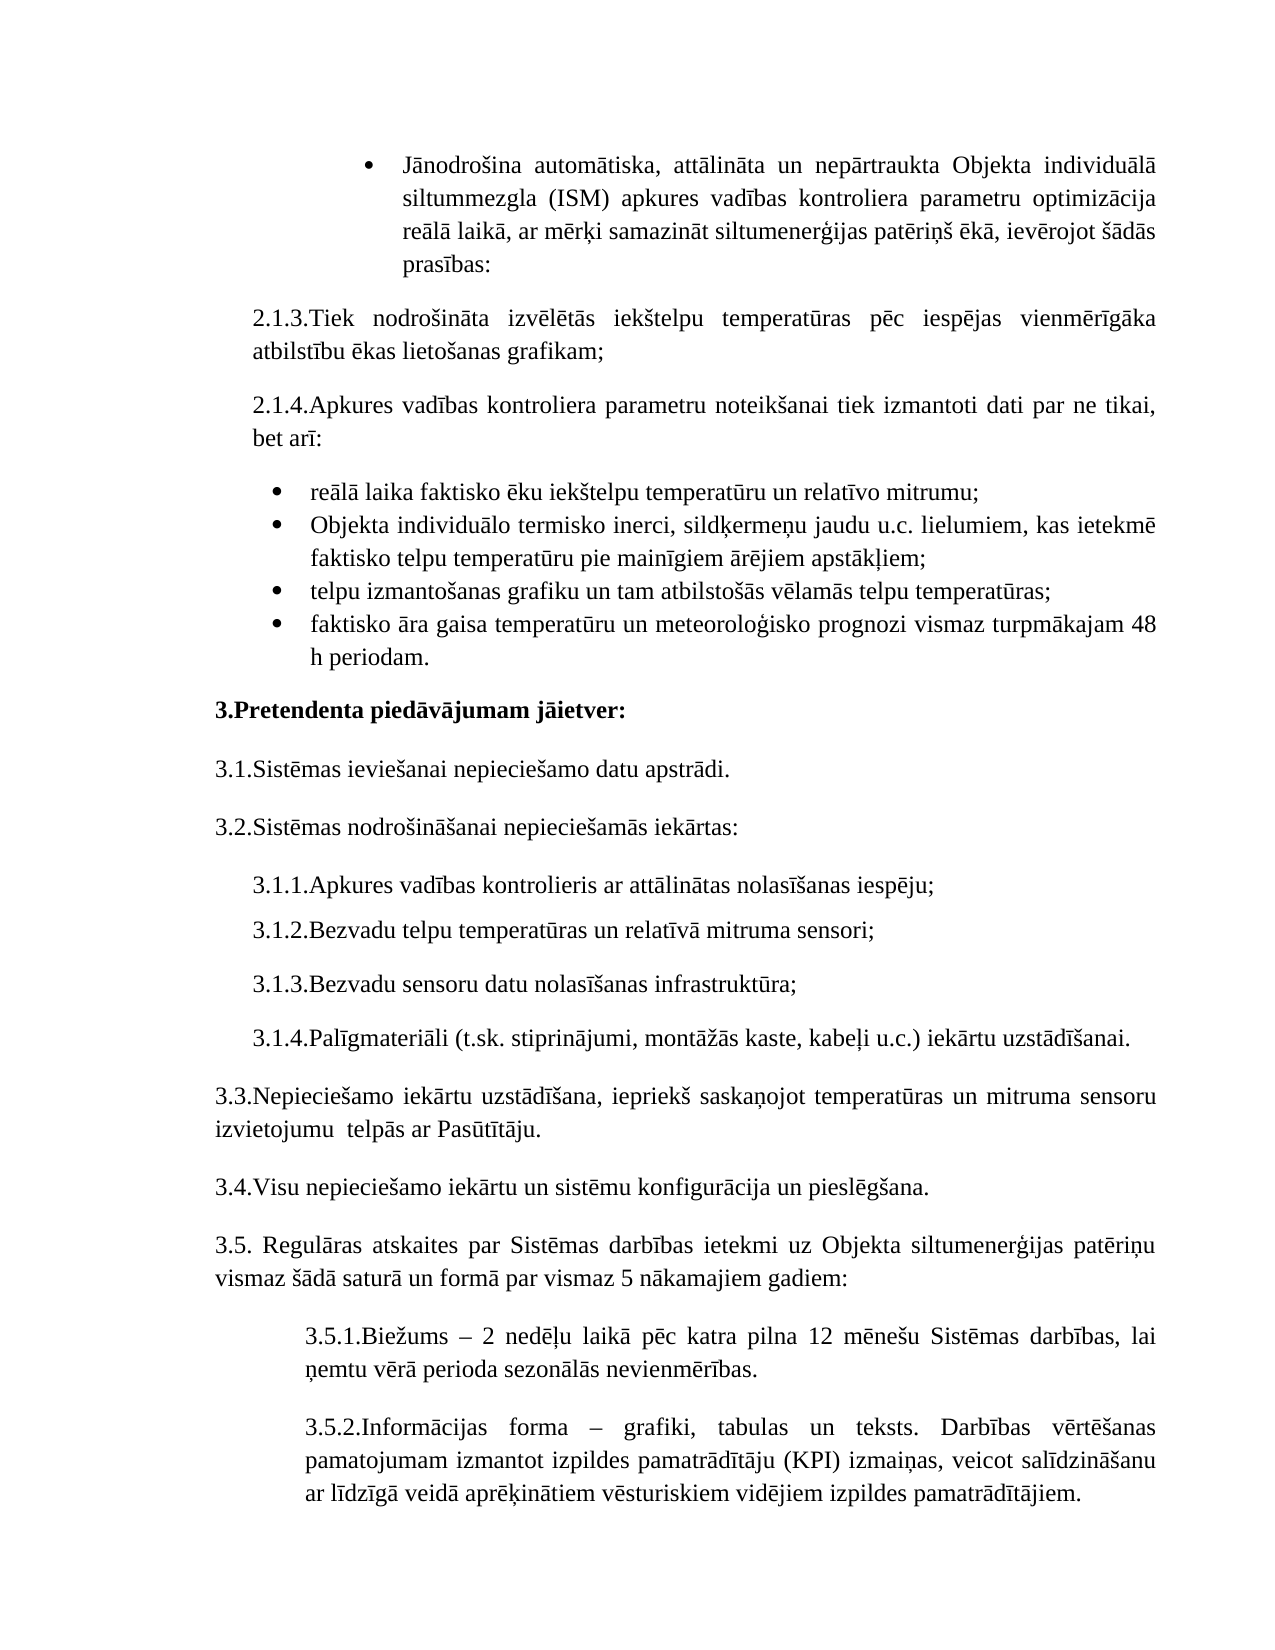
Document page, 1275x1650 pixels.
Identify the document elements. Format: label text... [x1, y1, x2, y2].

subtitle 3.4.Visu nepieciešamo iekārtu un sistēmu konfigurācija un pieslēgšana. [215, 1172, 1157, 1201]
list faktisko āra gaisa temperatūru un meteoroloģisko prognozi vismaz turpmākajam 48 h periodam. [273, 609, 1157, 671]
list reālā laika faktisko ēku iekštelpu temperatūru un relatīvo mitrumu; [273, 477, 1157, 505]
subtitle 3.1.Sistēmas ieviešanai nepieciešamo datu apstrādi. [215, 754, 1157, 782]
text 3.1.4.Palīgmateriāli (t.sk. stiprinājumi, montāžās kaste, kabeļi u.c.) iekārtu uzstādīšanai. [252, 1023, 1157, 1052]
subtitle 3.5.2.Informācijas forma – grafiki, tabulas un teksts. Darbības vērtēšanas pamatojumam izmantot izpildes pamatrādītāju (KPI) izmaiņas, veicot salīdzināšanu ar līdzīgā veidā aprēķinātiem vēsturiskiem vidējiem izpildes pamatrādītājiem. [305, 1412, 1157, 1507]
subtitle 3.5. Regulāras atskaites par Sistēmas darbības ietekmi uz Objekta siltumenerģijas patēriņu vismaz šādā saturā un formā par vismaz 5 nākamajiem gadiem: [215, 1230, 1157, 1292]
subtitle 3.2.Sistēmas nodrošināšanai nepieciešamās iekārtas: [215, 812, 1157, 840]
text 3.Pretendenta piedāvājumam jāietver: [215, 696, 1157, 724]
text 2.1.4.Apkures vadības kontroliera parametru noteikšanai tiek izmantoti dati par ne tikai, bet arī: [252, 390, 1157, 452]
list Jānodrošina automātiska, attālināta un nepārtraukta Objekta individuālā siltummezgla (ISM) apkures vadības kontroliera parametru optimizācija reālā laikā, ar mērķi samazināt siltumenerģijas patēriņš ēkā, ievērojot šādās prasības: [365, 150, 1157, 278]
text 3.1.3.Bezvadu sensoru datu nolasīšanas infrastruktūra; [177, 969, 1157, 998]
text 2.1.3.Tiek nodrošināta izvēlētās iekštelpu temperatūras pēc iespējas vienmērīgāka atbilstību ēkas lietošanas grafikam; [252, 303, 1157, 365]
subtitle 3.3.Nepieciešamo iekārtu uzstādīšana, iepriekš saskaņojot temperatūras un mitruma sensoru izvietojumu telpās ar Pasūtītāju. [215, 1081, 1157, 1143]
subtitle 3.1.1.Apkures vadības kontrolieris ar attālinātas nolasīšanas iespēju; [252, 870, 1157, 898]
subtitle 3.5.1.Biežums – 2 nedēļu laikā pēc katra pilna 12 mēnešu Sistēmas darbības, lai ņemtu vērā perioda sezonālās nevienmērības. [305, 1321, 1157, 1383]
list Objekta individuālo termisko inerci, sildķermeņu jaudu u.c. lielumiem, kas ietekmē faktisko telpu temperatūru pie mainīgiem ārējiem apstākļiem; [273, 510, 1157, 571]
list telpu izmantošanas grafiku un tam atbilstošās vēlamās telpu temperatūras; [273, 576, 1157, 604]
text 3.1.2.Bezvadu telpu temperatūras un relatīvā mitruma sensori; [177, 915, 1157, 944]
